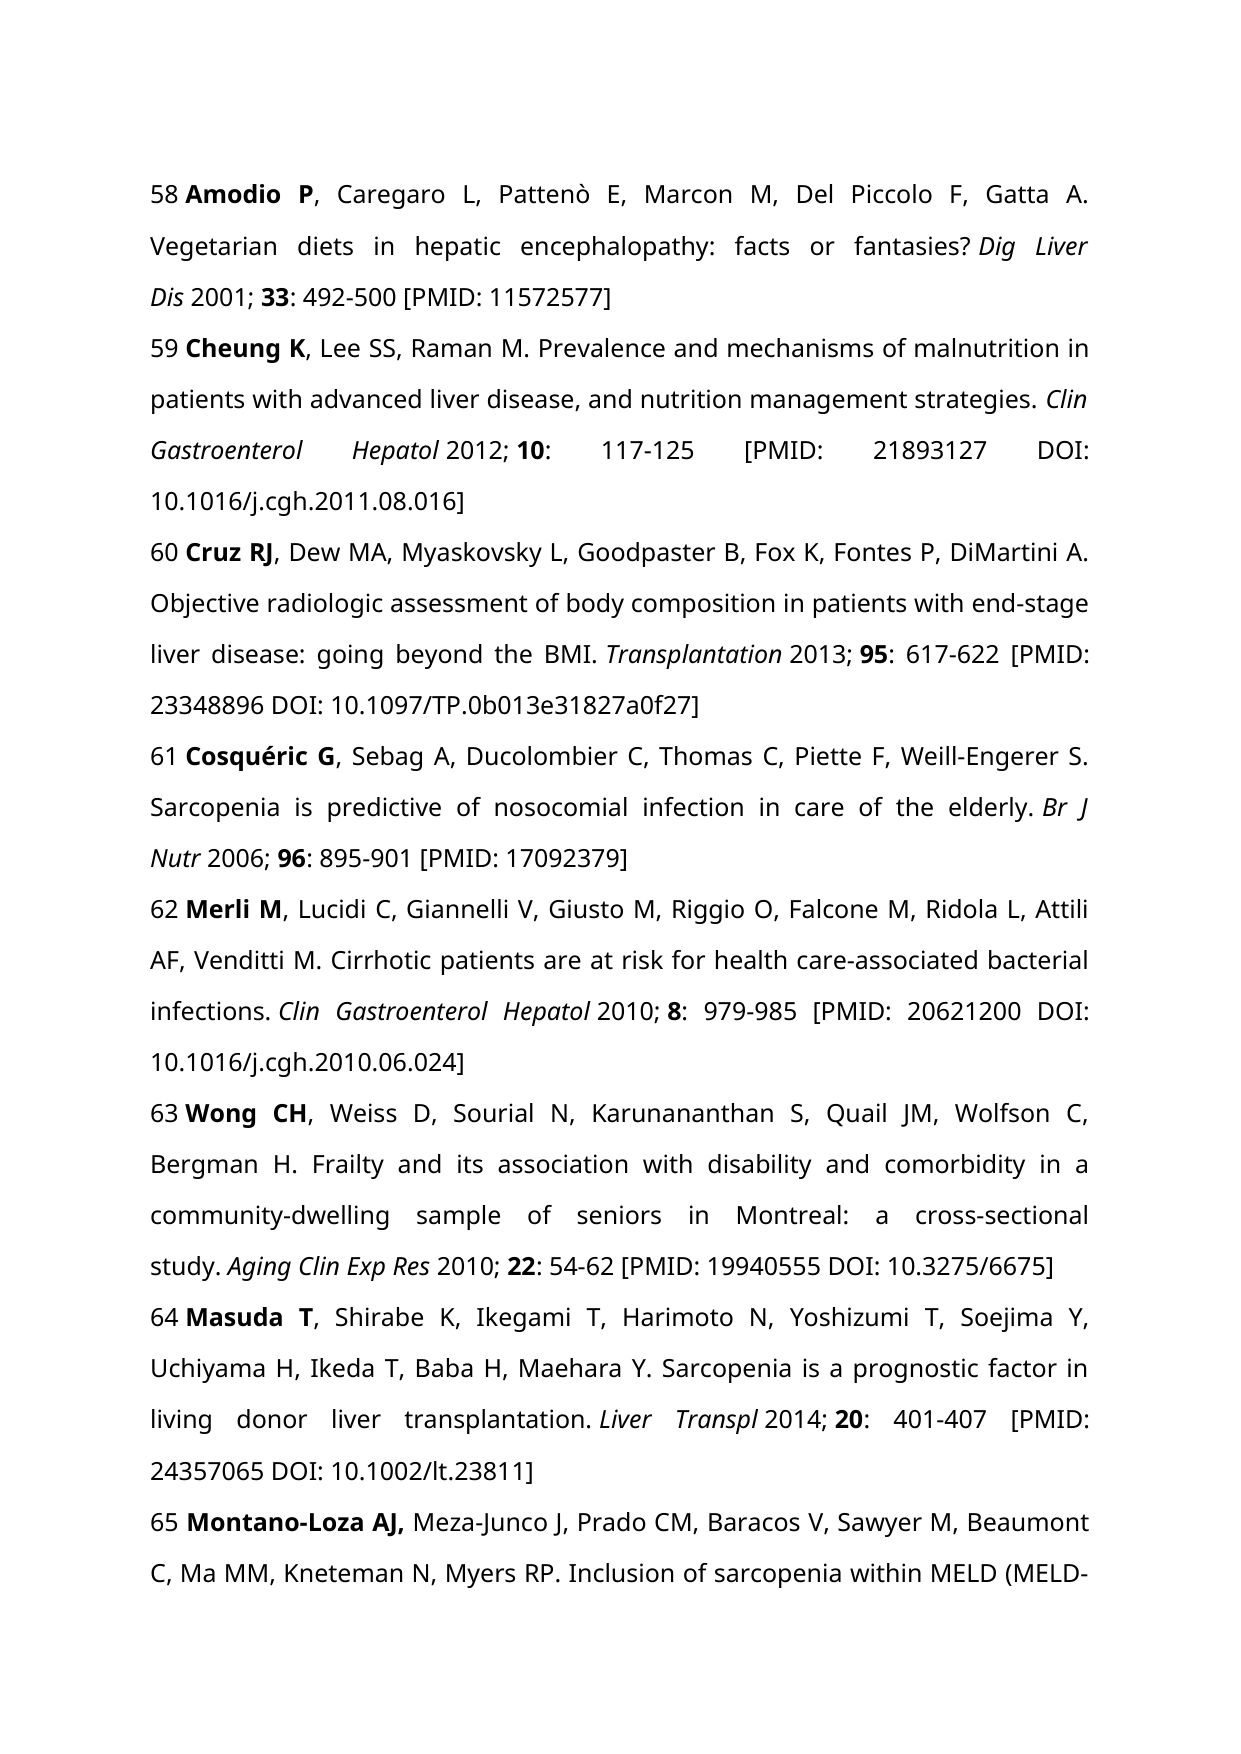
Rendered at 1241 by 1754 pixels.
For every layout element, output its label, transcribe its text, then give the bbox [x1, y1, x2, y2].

text 64 Masuda T, Shirabe K, Ikegami T, Harimoto N, Yoshizumi T, Soejima Y, Uchiyama H, Ikeda T, Baba H, Maehara Y. Sarcopenia is a prognostic factor in living donor liver transplantation. Liver Transpl 2014; 20: 401-407 [PMID: 24357065 DOI: 10.1002/lt.23811] [150, 1300, 1090, 1487]
text 60 Cruz RJ, Dew MA, Myaskovsky L, Goodpaster B, Fox K, Fontes P, DiMartini A. Objective radiologic assessment of body composition in patients with end-stage liver disease: going beyond the BMI. Transplantation 2013; 95: 617-622 [PMID: 23348896 DOI: 10.1097/TP.0b013e31827a0f27] [150, 534, 1090, 722]
text 59 Cheung K, Lee SS, Raman M. Prevalence and mechanisms of malnutrition in patients with advanced liver disease, and nutrition management strategies. Clin Gastroenterol Hepatol 2012; 10: 117-125 [PMID: 21893127 DOI: 10.1016/j.cgh.2011.08.016] [150, 330, 1090, 517]
text 58 Amodio P, Caregaro L, Pattenò E, Marcon M, Del Piccolo F, Gatta A. Vegetarian diets in hepatic encephalopathy: facts or fantasies? Dig Liver Dis 2001; 33: 492-500 [PMID: 11572577] [150, 177, 1090, 313]
text 63 Wong CH, Weiss D, Sourial N, Karunananthan S, Quail JM, Wolfson C, Bergman H. Frailty and its association with disability and comorbidity in a community-dwelling sample of seniors in Montreal: a cross-sectional study. Aging Clin Exp Res 2010; 22: 54-62 [PMID: 19940555 DOI: 10.3275/6675] [150, 1096, 1090, 1283]
text 62 Merli M, Lucidi C, Giannelli V, Giusto M, Riggio O, Falcone M, Ridola L, Attili AF, Venditti M. Cirrhotic patients are at risk for health care-associated bacterial infections. Clin Gastroenterol Hepatol 2010; 8: 979-985 [PMID: 20621200 DOI: 10.1016/j.cgh.2010.06.024] [150, 892, 1090, 1079]
text 61 Cosquéric G, Sebag A, Ducolombier C, Thomas C, Piette F, Weill-Engerer S. Sarcopenia is predictive of nosocomial infection in care of the elderly. Br J Nutr 2006; 96: 895-901 [PMID: 17092379] [150, 739, 1090, 875]
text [150, 1504, 1090, 1589]
